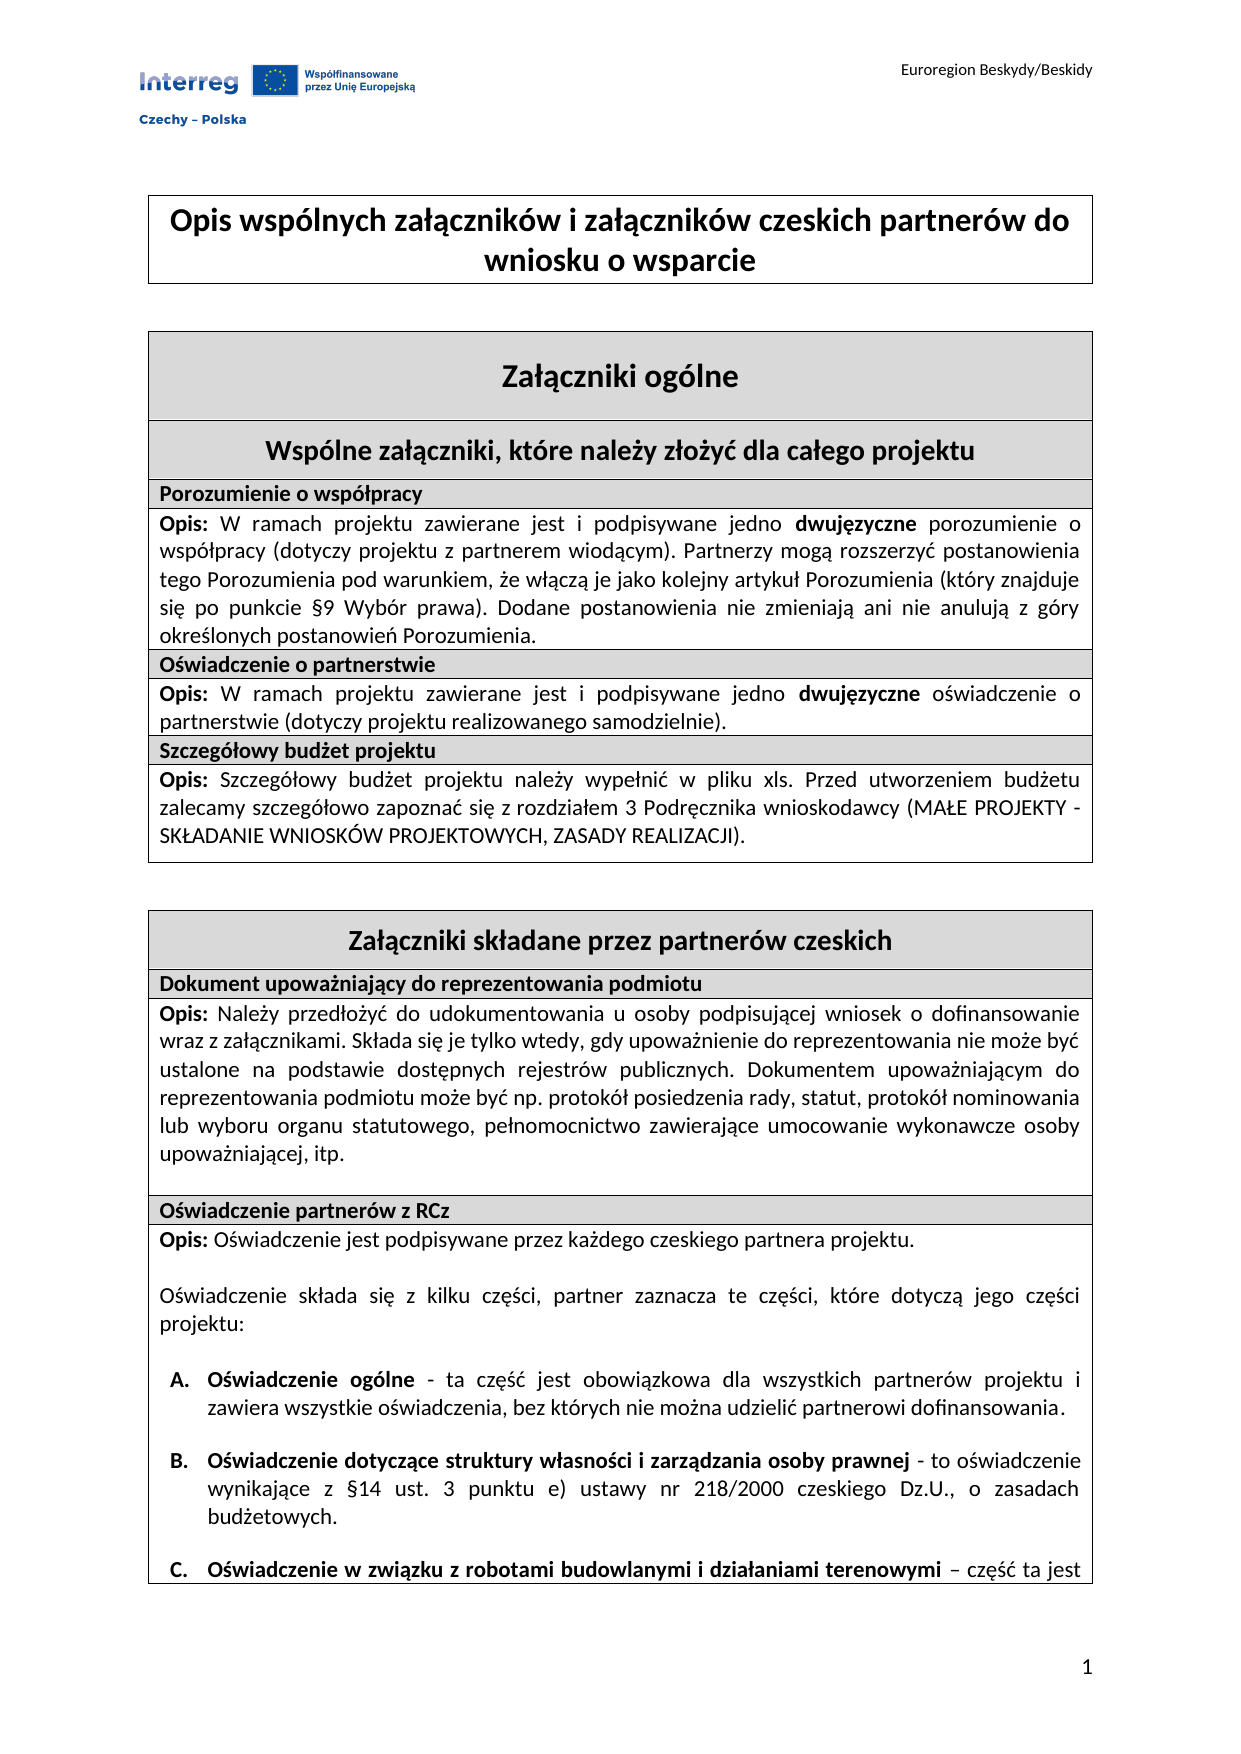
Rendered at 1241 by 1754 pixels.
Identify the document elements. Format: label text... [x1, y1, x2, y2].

table_cell Szczegółowy budżet projektu [149, 736, 1092, 764]
table_header Załączniki składane przez partnerów czeskich [149, 911, 1092, 968]
table_cell Opis: Należy przedłożyć do udokumentowania u osoby podpisującej wniosek o dofinansowanie wraz z załącznikami. Składa się je tylko wtedy, gdy upoważnienie do reprezentowania nie może być ustalone na podstawie dostępnych rejestrów publicznych. Dokumentem upoważniającym do reprezentowania podmiotu może być np. protokół posiedzenia rady, statut, protokół nominowania lub wyboru organu statutowego, pełnomocnictwo zawierające umocowanie wykonawcze osoby upoważniającej, itp. [149, 999, 1092, 1195]
picture [138, 62, 417, 127]
table_cell Dokument upoważniający do reprezentowania podmiotu [149, 970, 1092, 998]
table_header Załączniki ogólne [149, 332, 1092, 419]
table_cell Porozumienie o współpracy [149, 480, 1092, 508]
table_cell Opis: Szczegółowy budżet projektu należy wypełnić w pliku xls. Przed utworzeniem budżetu zalecamy szczegółowo zapoznać się z rozdziałem 3 Podręcznika wnioskodawcy (MAŁE PROJEKTY - SKŁADANIE WNIOSKÓW PROJEKTOWYCH, ZASADY REALIZACJI). [149, 765, 1092, 862]
table_header Opis wspólnych załączników i załączników czeskich partnerów do wniosku o wsparcie [149, 196, 1092, 283]
table_cell Opis: W ramach projektu zawierane jest i podpisywane jedno dwujęzyczne porozumienie o współpracy (dotyczy projektu z partnerem wiodącym). Partnerzy mogą rozszerzyć postanowienia tego Porozumienia pod warunkiem, że włączą je jako kolejny artykuł Porozumienia (który znajduje się po punkcie §9 Wybór prawa). Dodane postanowienia nie zmieniają ani nie anulują z góry określonych postanowień Porozumienia. [149, 509, 1092, 649]
table_cell Oświadczenie partnerów z RCz [149, 1196, 1092, 1224]
table_cell Oświadczenie o partnerstwie [149, 650, 1092, 678]
table_cell Opis: W ramach projektu zawierane jest i podpisywane jedno dwujęzyczne oświadczenie o partnerstwie (dotyczy projektu realizowanego samodzielnie). [149, 679, 1092, 735]
table_cell Wspólne załączniki, które należy złożyć dla całego projektu [149, 421, 1092, 478]
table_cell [149, 1225, 1092, 1583]
